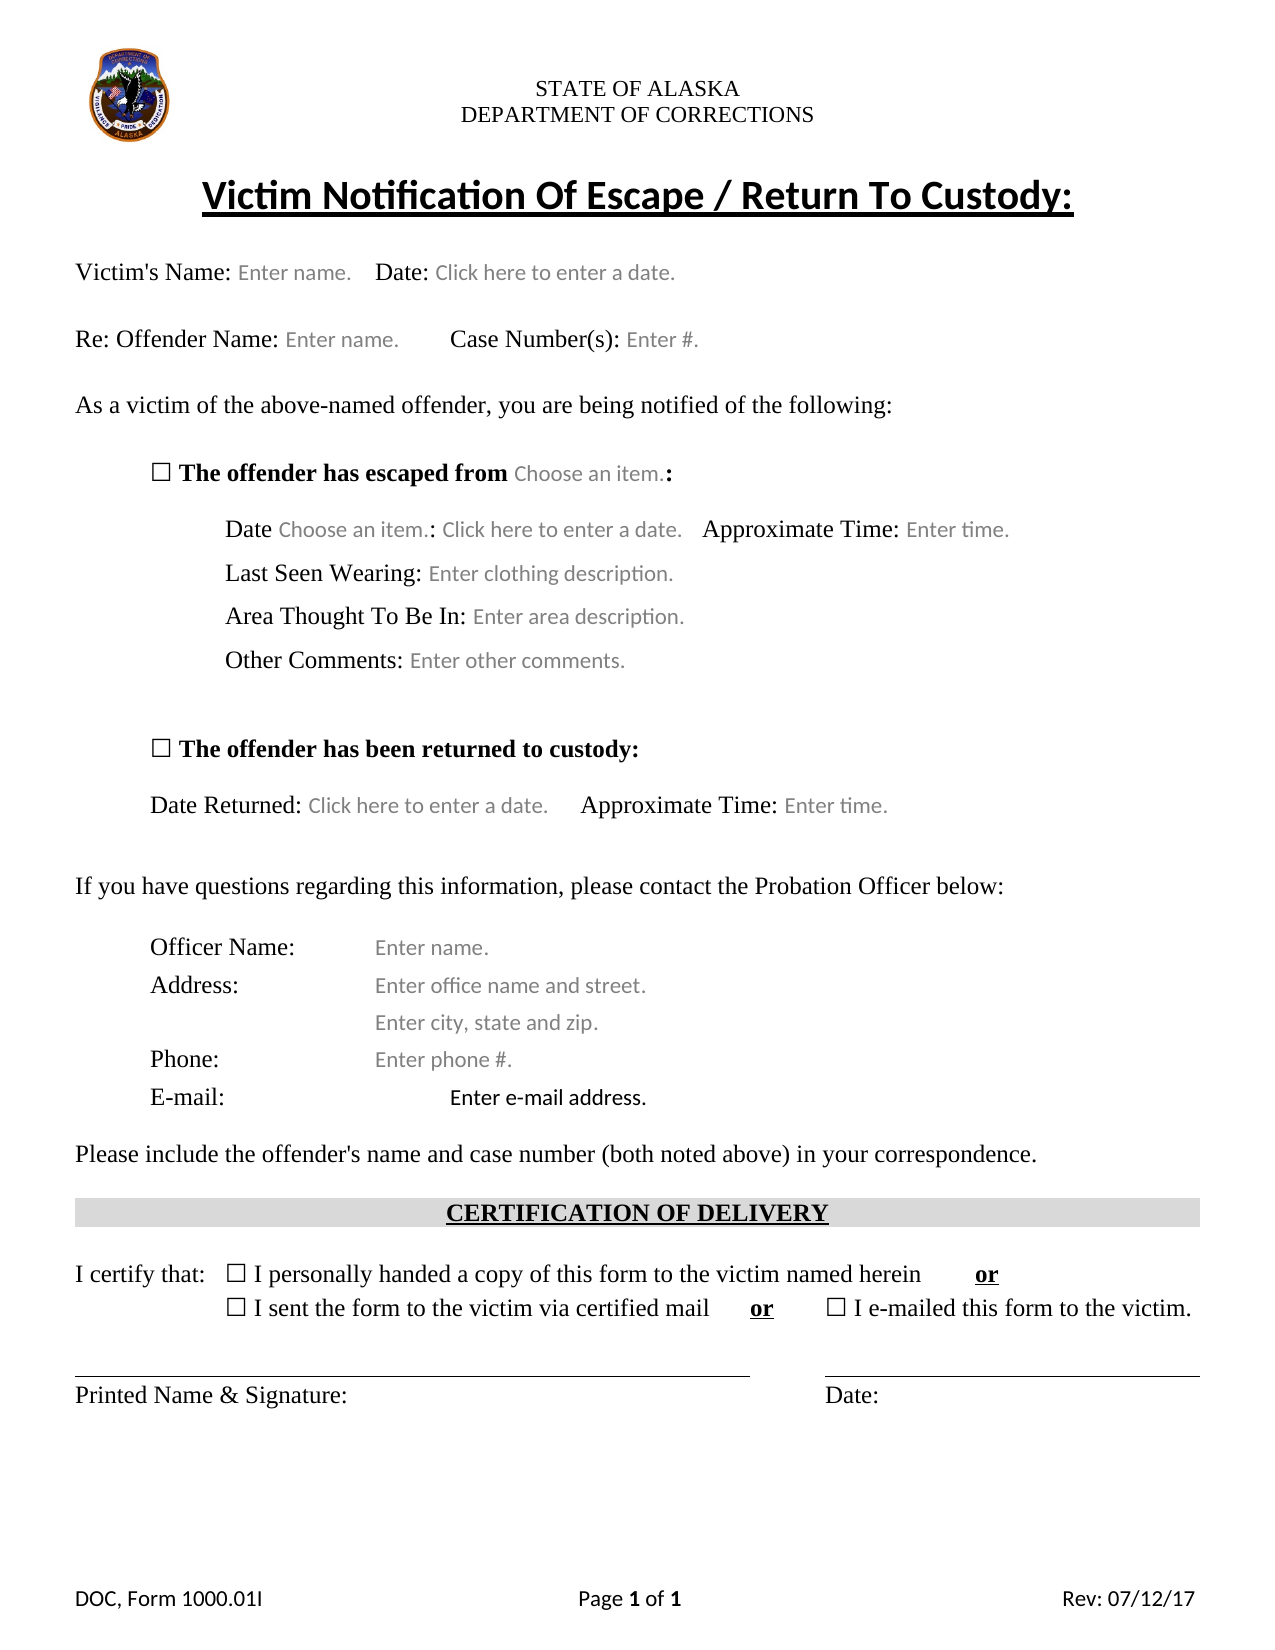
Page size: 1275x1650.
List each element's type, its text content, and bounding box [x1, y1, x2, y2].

text The offender has been returned to custody: [75, 731, 1200, 765]
text Victim Notification Of Escape / Return To Custody: [75, 169, 1200, 219]
text Address: [75, 966, 1200, 1000]
text Officer Name: [75, 928, 1200, 963]
text Printed Name & Signature: Date: [75, 1380, 1200, 1409]
text E-mail: [75, 1078, 1200, 1112]
text Re: Offender Name: Case Number(s): [75, 324, 1200, 353]
text If you have questions regarding this information, please contact the Probation Officer below: [75, 871, 1200, 900]
text CERTIFICATION OF DELIVERY [75, 1198, 1200, 1227]
picture [87, 46, 171, 144]
text I certify that: I personally handed a copy of this form to the victim named herein or [75, 1255, 1200, 1289]
text Area Thought To Be In: [150, 601, 1200, 631]
text As a victim of the above-named offender, you are being notified of the following: [75, 390, 1200, 419]
text Victim's Name: Date: [75, 257, 1200, 286]
text Date : Approximate Time: [150, 514, 1200, 543]
text Other Comments: [225, 645, 1200, 674]
text Date Returned: Approximate Time: [75, 790, 1200, 819]
text The offender has escaped from : [75, 452, 1200, 489]
text Last Seen Wearing: [150, 558, 1200, 587]
text I sent the form to the victim via certified mail or I e-mailed this form to the victim. [75, 1289, 1200, 1323]
text Please include the offender's name and case number (both noted above) in your correspondence. [75, 1135, 1200, 1170]
text Phone: [75, 1040, 1200, 1075]
